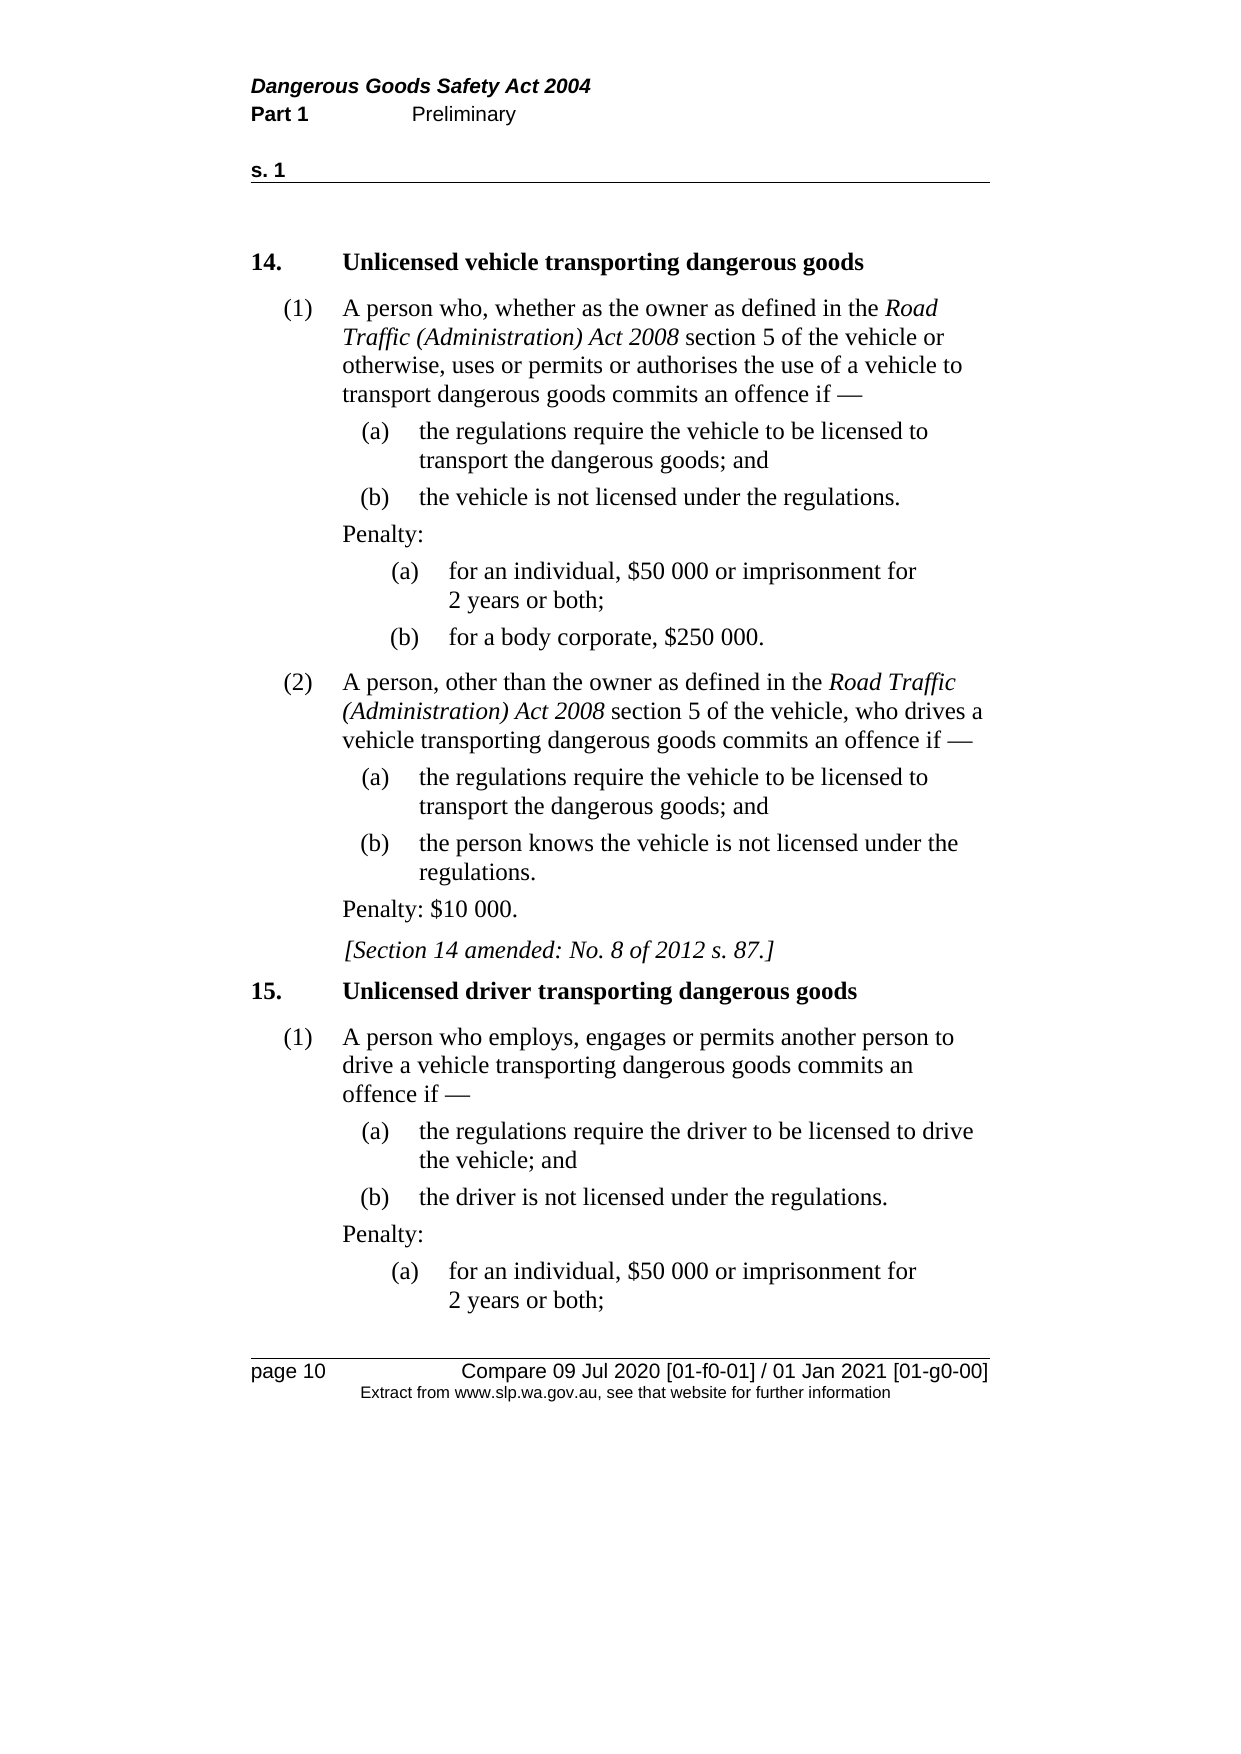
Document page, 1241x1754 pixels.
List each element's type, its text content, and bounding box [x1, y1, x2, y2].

text (a) the regulations require the vehicle to be licensed to transport the dangerous goods; and [251, 416, 990, 474]
text [Section 14 amended: No. 8 of 2012 s. 87.] [251, 935, 990, 964]
text Penalty: [251, 519, 990, 548]
text (b) the vehicle is not licensed under the regulations. [251, 482, 990, 511]
text (1) A person who employs, engages or permits another person to drive a vehicle transporting dangerous goods commits an offence if — [251, 1022, 990, 1108]
text (2) A person, other than the owner as defined in the Road Traffic (Administration) Act 2008 section 5 of the vehicle, who drives a vehicle transporting dangerous goods commits an offence if — [251, 667, 990, 754]
text (a) for an individual, $50 000 or imprisonment for 2 years or both; [251, 1256, 990, 1314]
subtitle 14. Unlicensed vehicle transporting dangerous goods [251, 247, 990, 276]
text (a) for an individual, $50 000 or imprisonment for 2 years or both; [251, 556, 990, 614]
text (b) the driver is not licensed under the regulations. [251, 1182, 990, 1211]
text (1) A person who, whether as the owner as defined in the Road Traffic (Administration) Act 2008 section 5 of the vehicle or otherwise, uses or permits or authorises the use of a vehicle to transport dangerous goods commits an offence if — [251, 293, 990, 408]
text (b) for a body corporate, $250 000. [251, 622, 990, 651]
text (a) the regulations require the driver to be licensed to drive the vehicle; and [251, 1116, 990, 1174]
text Penalty: $10 000. [251, 894, 990, 922]
subtitle 15. Unlicensed driver transporting dangerous goods [251, 976, 990, 1005]
text (b) the person knows the vehicle is not licensed under the regulations. [251, 828, 990, 885]
text (a) the regulations require the vehicle to be licensed to transport the dangerous goods; and [251, 762, 990, 819]
text Penalty: [251, 1219, 990, 1248]
